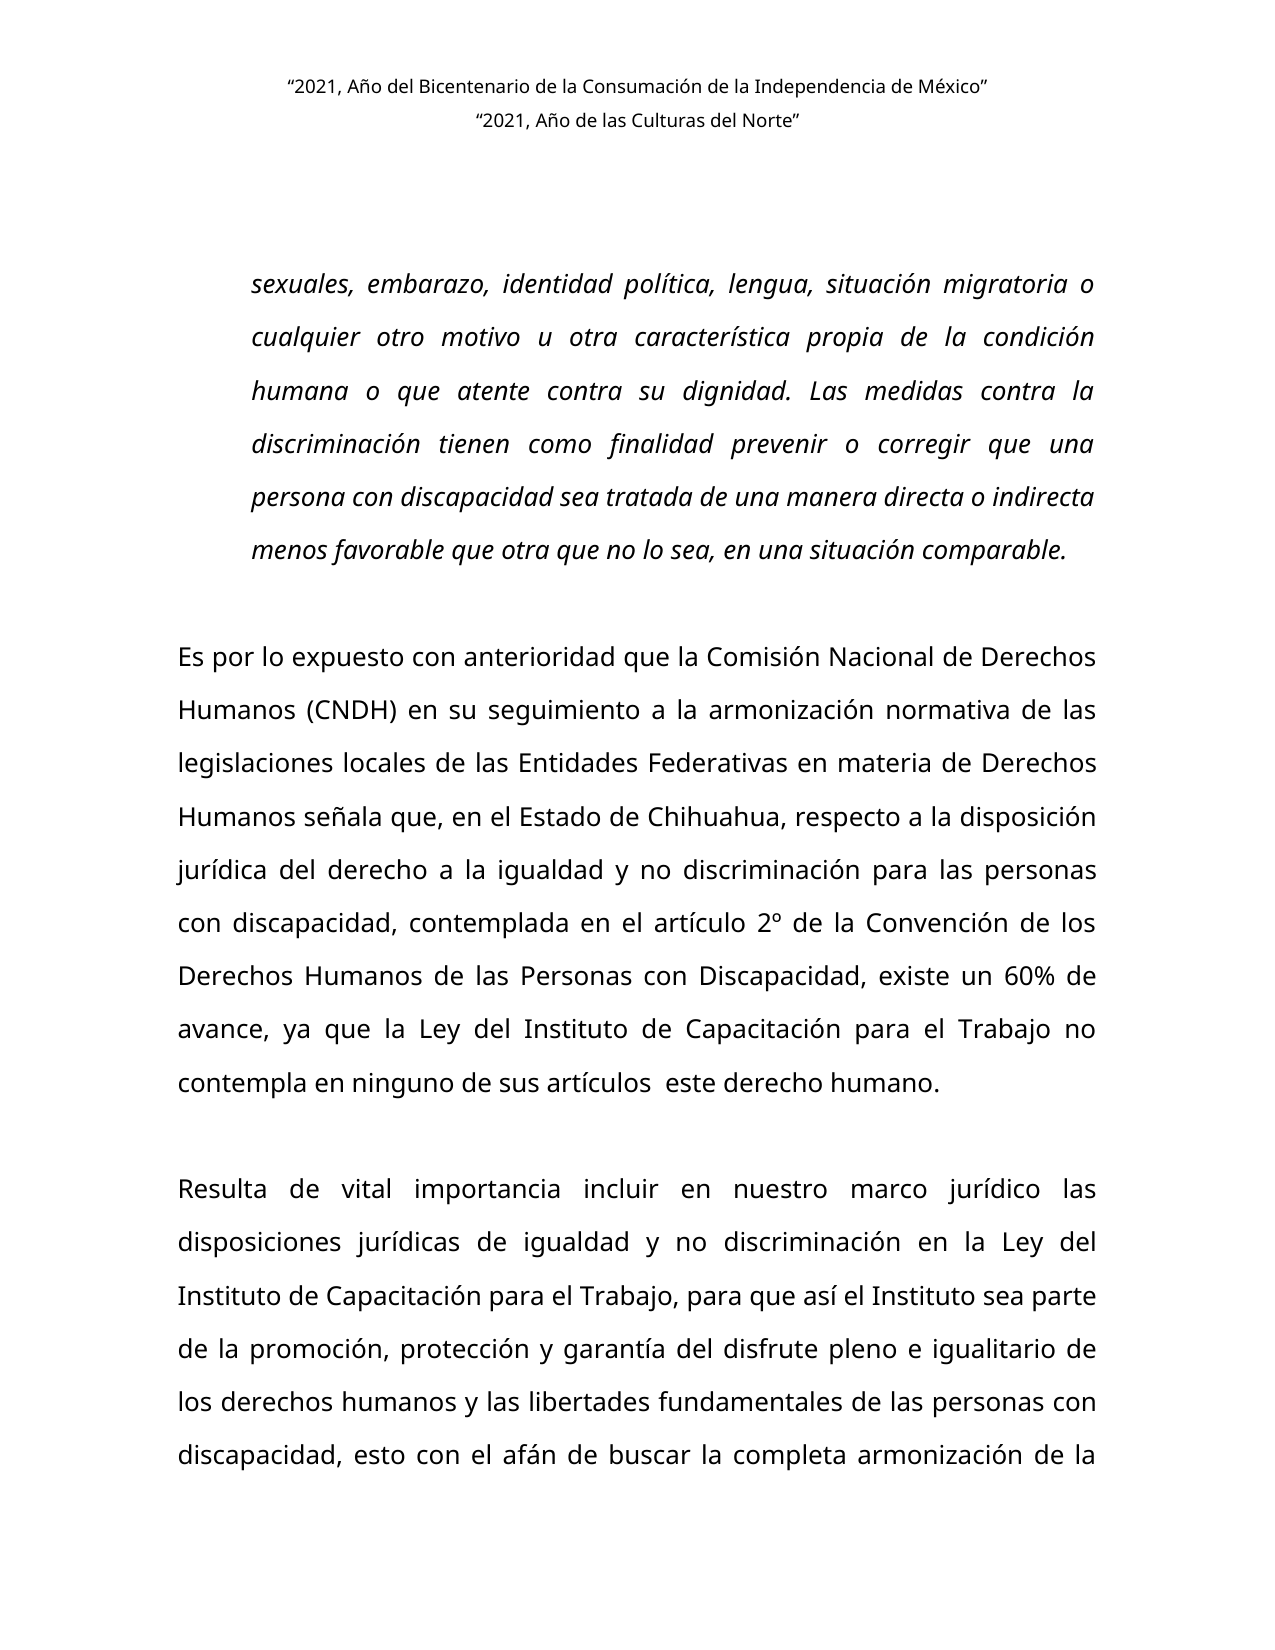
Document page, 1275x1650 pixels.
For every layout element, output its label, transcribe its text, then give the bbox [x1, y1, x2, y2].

text Es por lo expuesto con anterioridad que la Comisión Nacional de Derechos Humanos (CNDH) en su seguimiento a la armonización normativa de las legislaciones locales de las Entidades Federativas en materia de Derechos Humanos señala que, en el Estado de Chihuahua, respecto a la disposición jurídica del derecho a la igualdad y no discriminación para las personas con discapacidad, contemplada en el artículo 2º de la Convención de los Derechos Humanos de las Personas con Discapacidad, existe un 60% de avance, ya que la Ley del Instituto de Capacitación para el Trabajo no contempla en ninguno de sus artículos este derecho humano. [177, 638, 1098, 1100]
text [251, 266, 1098, 567]
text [177, 1171, 1098, 1472]
